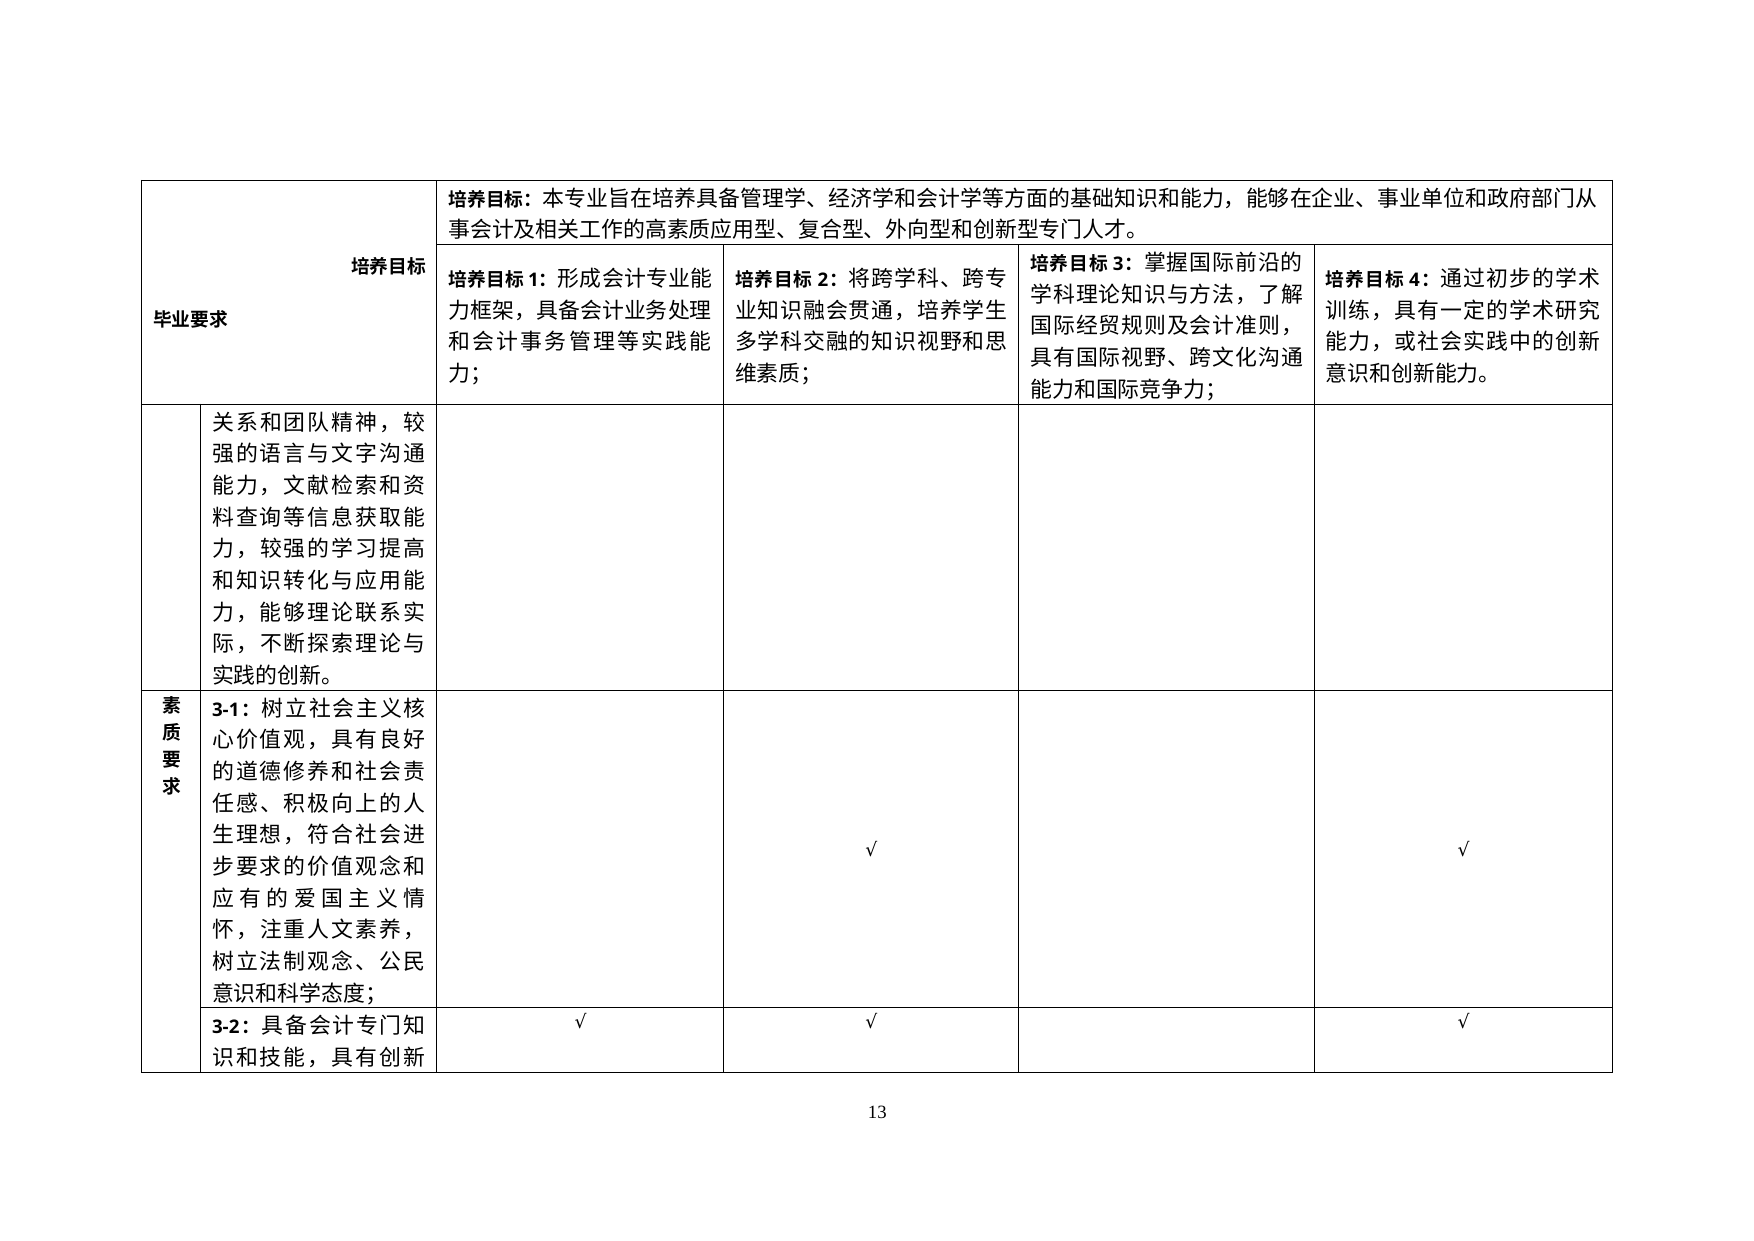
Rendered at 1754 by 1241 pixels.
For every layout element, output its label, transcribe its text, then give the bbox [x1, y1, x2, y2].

table_cell [437, 405, 723, 689]
table_cell 3-2：具备会计专门知识和技能，具有创新意识以及分析和解决相关问题的基本能力，坚持职业操守和道德规范，具有事业心、责任感和严谨的工作态度，以及遵纪守法、诚实守信和勇于奉献的精神； [201, 1008, 436, 1072]
table_cell [1019, 405, 1314, 689]
table_cell √ [1315, 691, 1612, 1007]
table_cell 培养目标3：掌握国际前沿的学科理论知识与方法，了解国际经贸规则及会计准则，具有国际视野、跨文化沟通能力和国际竞争力； [1019, 245, 1314, 403]
table_cell 培养目标1：形成会计专业能力框架，具备会计业务处理和会计事务管理等实践能力； [437, 245, 723, 403]
table_header 培养目标 毕业要求 [142, 181, 436, 403]
table_header 培养目标：本专业旨在培养具备管理学、经济学和会计学等方面的基础知识和能力，能够在企业、事业单位和政府部门从事会计及相关工作的高素质应用型、复合型、外向型和创新型专门人才。 [437, 181, 1612, 244]
table_cell √ [1315, 405, 1612, 689]
table_cell 培养目标2：将跨学科、跨专业知识融会贯通，培养学生多学科交融的知识视野和思维素质； [724, 245, 1018, 403]
table_cell [1019, 1008, 1314, 1072]
table_cell √ [724, 1008, 1018, 1072]
table_cell [437, 691, 723, 1007]
table_cell √ [724, 405, 1018, 689]
table_cell [1019, 691, 1314, 1007]
table_cell 素 质 要 求 [142, 691, 200, 1072]
table_cell 3-1：树立社会主义核心价值观，具有良好的道德修养和社会责任感、积极向上的人生理想，符合社会进步要求的价值观念和应有的爱国主义情怀，注重人文素养，树立法制观念、公民意识和科学态度； [201, 691, 436, 1007]
table_cell √ [724, 691, 1018, 1007]
table_cell √ [1315, 1008, 1612, 1072]
table_cell √ [437, 1008, 723, 1072]
table_cell 2-3：具有良好的人际关系和团队精神，较强的语言与文字沟通能力，文献检索和资料查询等信息获取能力，较强的学习提高和知识转化与应用能力，能够理论联系实际，不断探索理论与实践的创新。 [201, 405, 436, 689]
table_cell 培养目标4：通过初步的学术训练，具有一定的学术研究能力，或社会实践中的创新意识和创新能力。 [1315, 245, 1612, 403]
